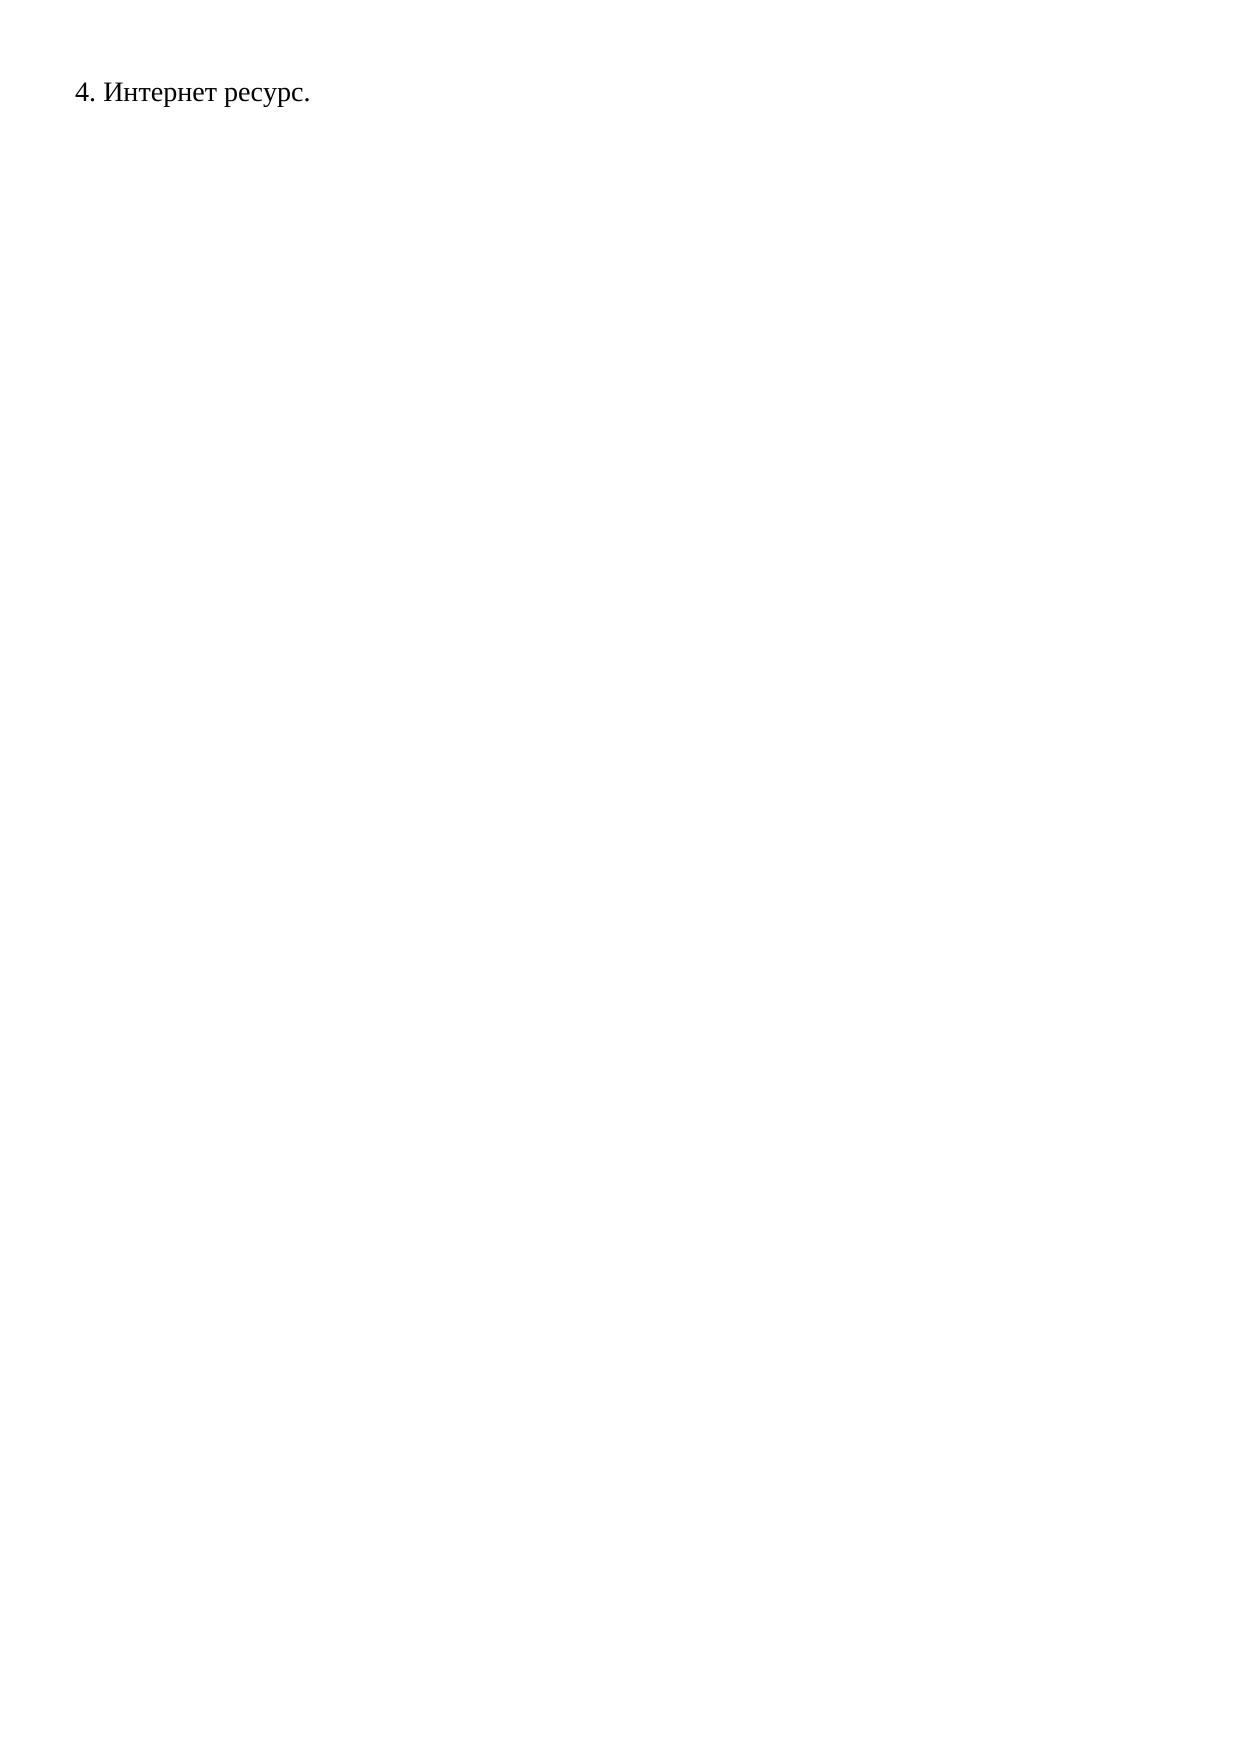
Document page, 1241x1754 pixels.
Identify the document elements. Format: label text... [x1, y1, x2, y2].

text 4. Интернет ресурс. [75, 75, 1165, 107]
